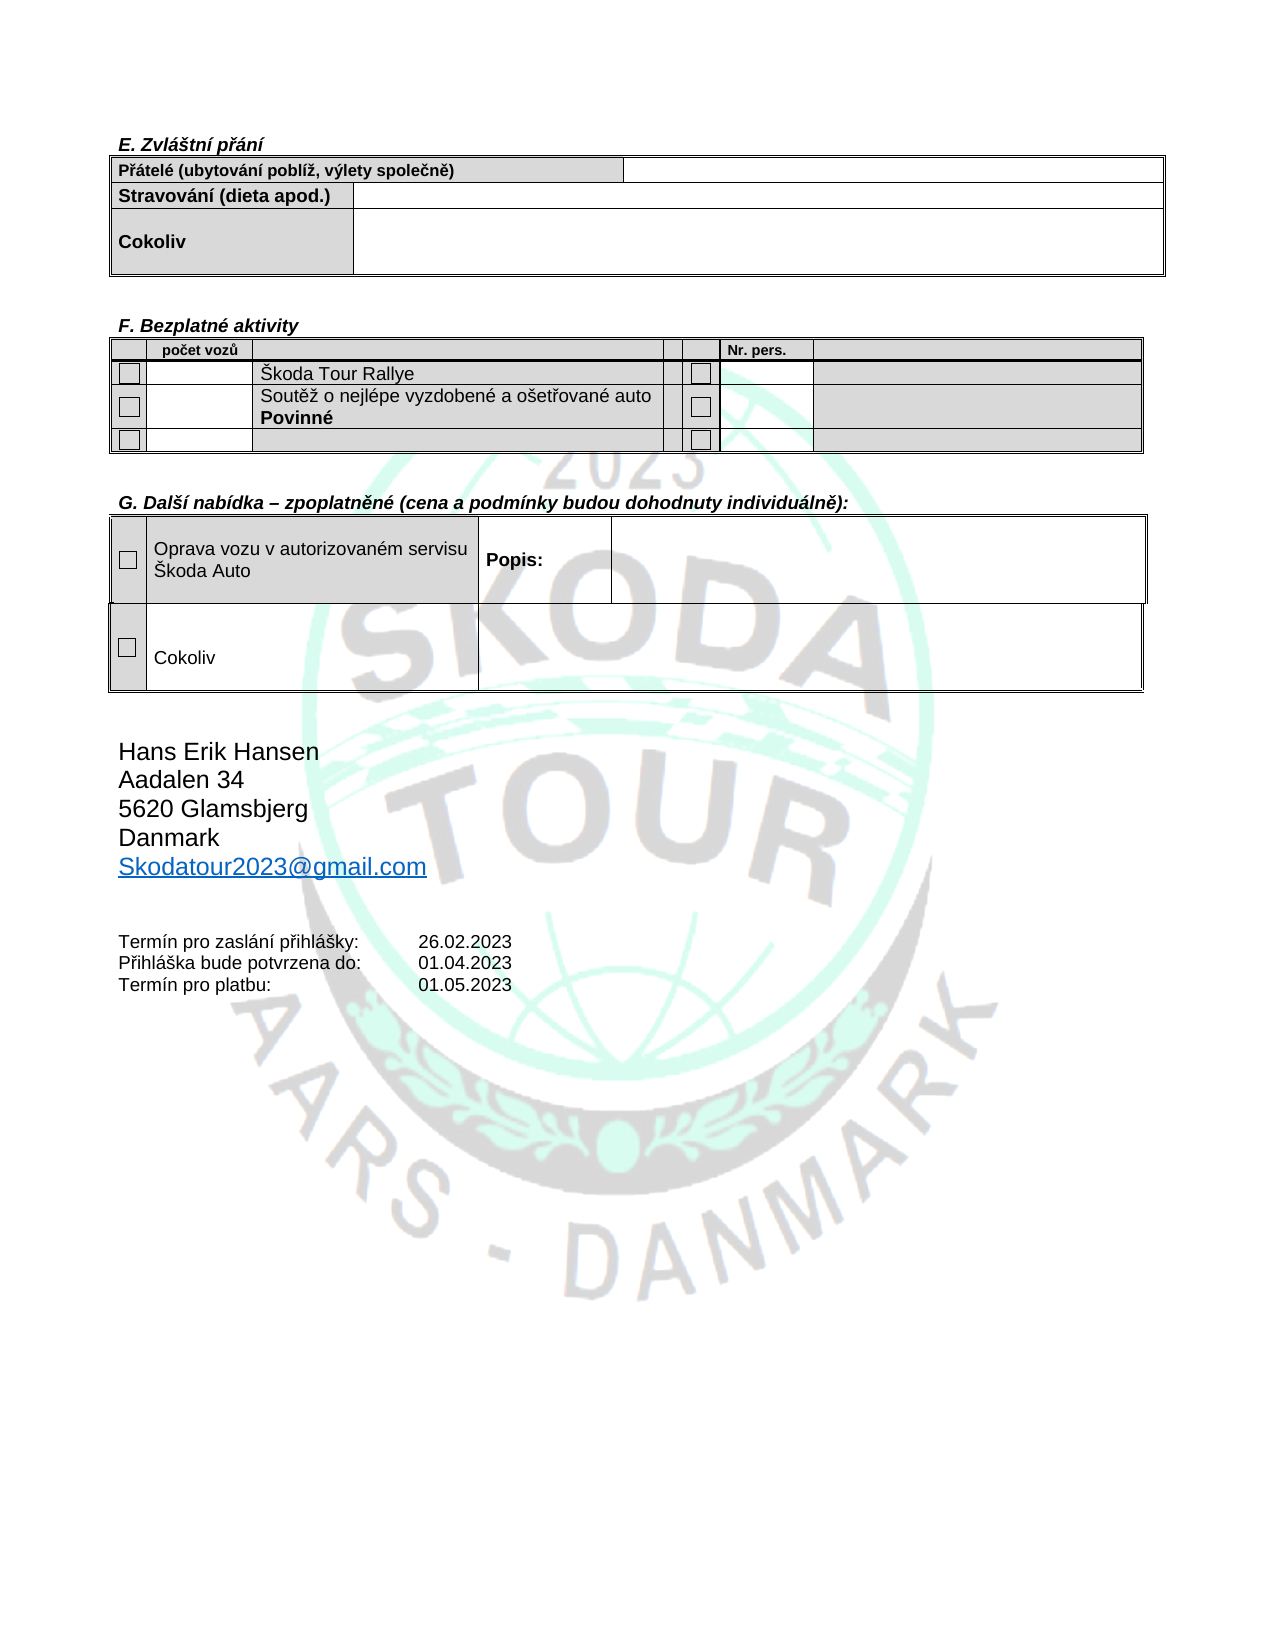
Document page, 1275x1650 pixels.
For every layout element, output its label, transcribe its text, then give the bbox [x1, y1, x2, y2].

table_cell Cokoliv [147, 604, 478, 690]
subtitle E. Zvláštní přání [118, 133, 1157, 155]
text Přihláška bude potvrzena do: 01.04.2023 [118, 952, 1157, 974]
table_header [683, 340, 719, 359]
table_header [814, 340, 1141, 359]
table_cell [147, 429, 252, 451]
table_cell [814, 429, 1141, 451]
table_header počet vozů [147, 340, 252, 359]
table_cell Soutěž o nejlépe vyzdobené a ošetřované auto Povinné [253, 385, 663, 428]
table_cell [721, 429, 813, 451]
text Hans Erik Hansen [118, 736, 1157, 765]
table_cell [354, 183, 1163, 208]
text Danmark [118, 823, 1157, 851]
subtitle G. Další nabídka – zpoplatněné (cena a podmínky budou dohodnuty individuálně): [118, 492, 1157, 513]
table_header [664, 340, 682, 359]
table_cell [721, 385, 813, 428]
subtitle F. Bezplatné aktivity [118, 315, 1157, 337]
table_header [624, 158, 1163, 182]
table_header Oprava vozu v autorizovaném servisu Škoda Auto [147, 517, 478, 603]
table_cell [112, 385, 146, 428]
table_cell [664, 429, 682, 451]
table_cell [814, 385, 1141, 428]
table_header [612, 517, 1145, 603]
table_cell [479, 604, 1143, 690]
text Skodatour2023@gmail.com [118, 851, 1157, 880]
table_cell Stravování (dieta apod.) [112, 183, 353, 208]
table_cell Škoda Tour Rallye [253, 362, 663, 384]
text Termín pro zaslání přihlášky: 26.02.2023 [118, 931, 1157, 952]
table_header [253, 340, 663, 359]
table_cell [721, 362, 813, 384]
table_header Přátelé (ubytování poblíž, výlety společně) [112, 158, 623, 182]
text Aadalen 34 [118, 765, 1157, 794]
table_cell [683, 429, 719, 451]
text Termín pro platbu: 01.05.2023 [118, 974, 1157, 995]
table_cell [111, 604, 146, 690]
table_cell [147, 362, 252, 384]
table_cell [253, 429, 663, 451]
table_cell [664, 385, 682, 428]
table_cell [664, 362, 682, 384]
table_cell [112, 429, 146, 451]
table_header [111, 517, 146, 603]
table_cell [112, 362, 146, 384]
table_cell [814, 362, 1141, 384]
table_header Nr. pers. [721, 340, 813, 359]
table_cell Cokoliv [112, 209, 353, 274]
table_cell [683, 362, 719, 384]
text 5620 Glamsbjerg [118, 794, 1157, 823]
table_header [112, 340, 146, 359]
table_header Popis: [479, 517, 611, 603]
table_cell [683, 385, 719, 428]
table_cell [354, 209, 1163, 274]
table_cell [147, 385, 252, 428]
